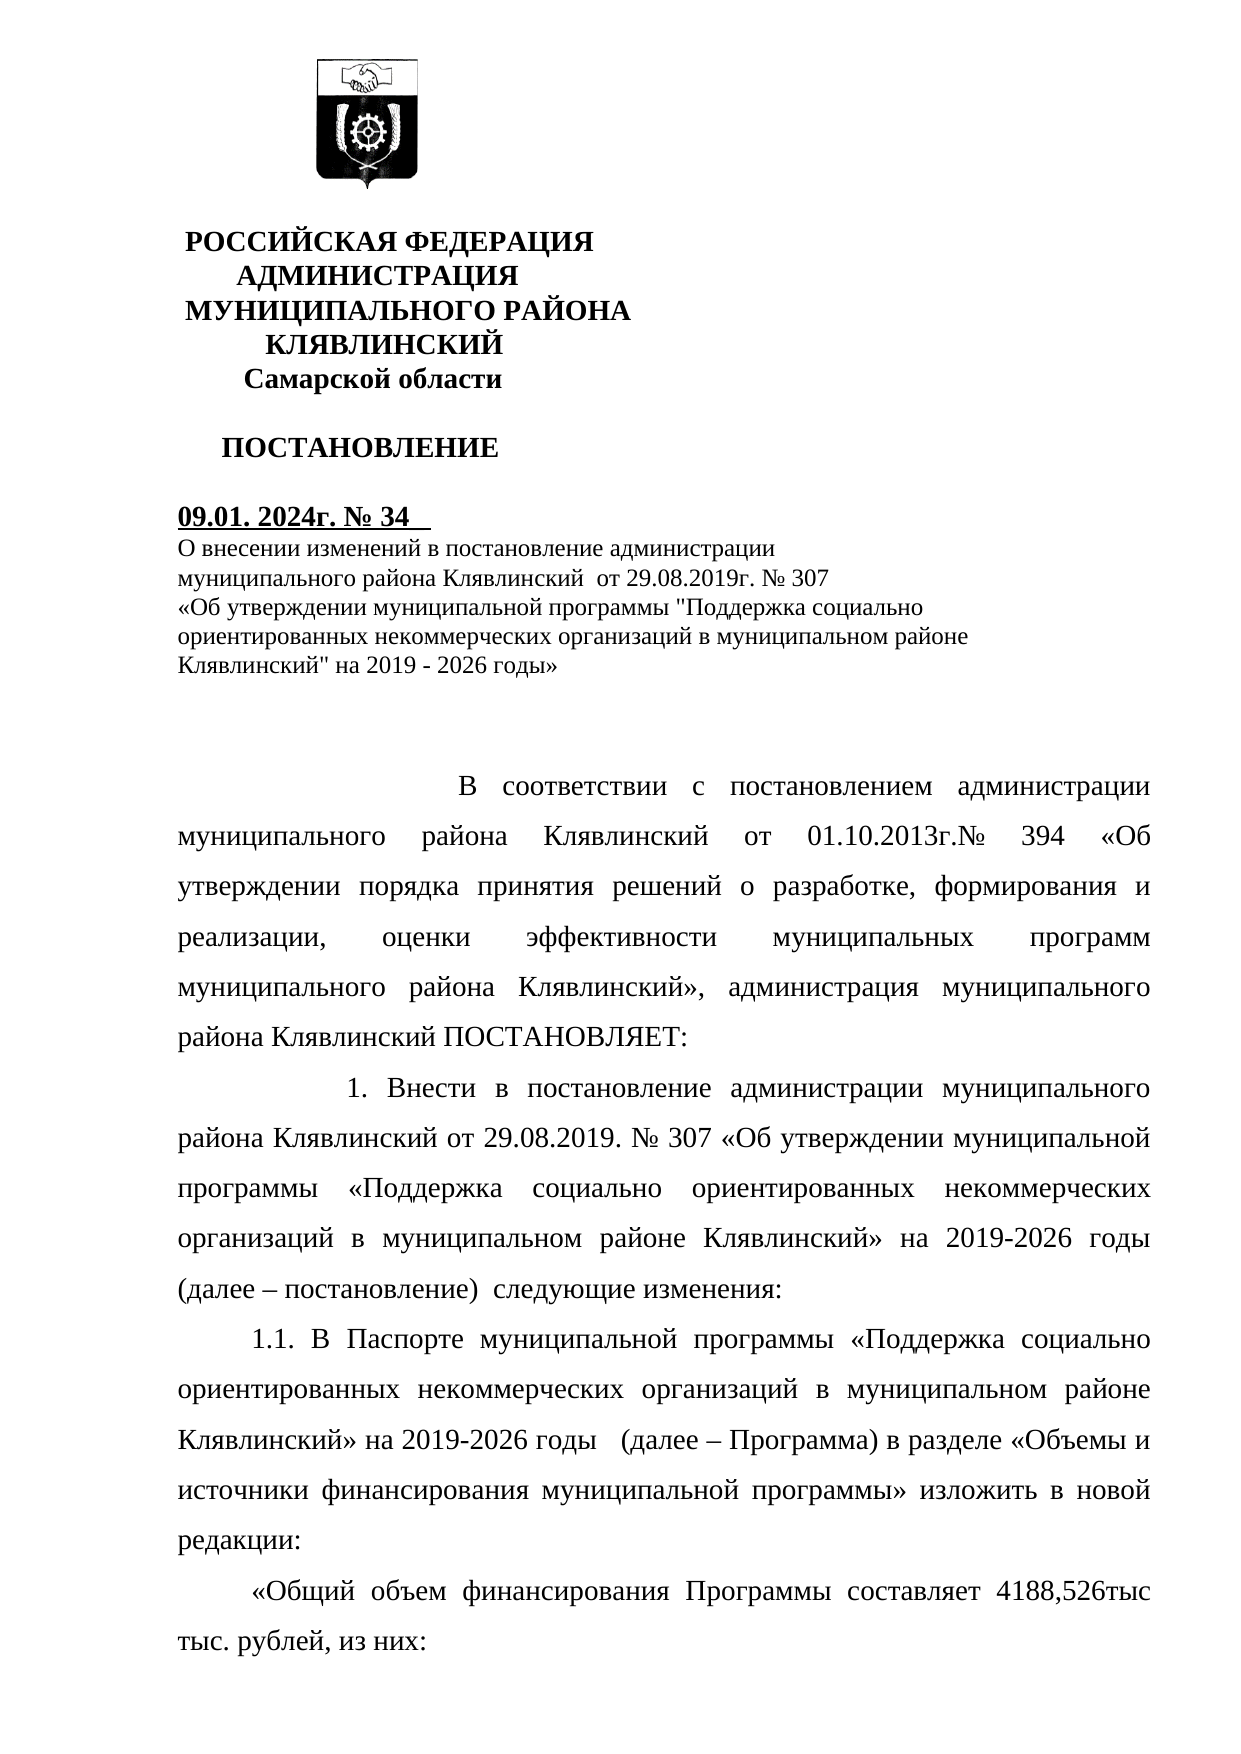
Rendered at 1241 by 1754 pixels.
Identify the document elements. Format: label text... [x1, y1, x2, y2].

text Клявлинский" на 2019 - 2026 годы» [177, 651, 1152, 679]
text ПОСТАНОВЛЕНИЕ [177, 430, 1152, 464]
text Самарской области [177, 362, 1152, 395]
text АДМИНИСТРАЦИЯ [177, 258, 1152, 292]
text РОССИЙСКАЯ ФЕДЕРАЦИЯ [177, 224, 1152, 258]
text 09.01. 2024г. № 34_ [177, 499, 1152, 533]
picture [316, 59, 418, 189]
text «Об утверждении муниципальной программы "Поддержка социально [177, 592, 1152, 621]
text 1.1. В Паспорте муниципальной программы «Поддержка социально ориентированных некоммерческих организаций в муниципальном районе Клявлинский» на 2019-2026 годы (далее – Программа) в разделе «Объемы и источники финансирования муниципальной программы» изложить в новой редакции: [177, 1321, 1152, 1556]
text О внесении изменений в постановление администрации [177, 533, 1152, 562]
text «Общий объем финансирования Программы составляет 4188,526тыс тыс. рублей, из них: [177, 1573, 1152, 1657]
text В соответствии с постановлением администрации муниципального района Клявлинский от 01.10.2013г.№ 394 «Об утверждении порядка принятия решений о разработке, формирования и реализации, оценки эффективности муниципальных программ муниципального района Клявлинский», администрация муниципального района Клявлинский ПОСТАНОВЛЯЕТ: [177, 768, 1152, 1053]
text КЛЯВЛИНСКИЙ [177, 327, 1152, 361]
text ориентированных некоммерческих организаций в муниципальном районе [177, 621, 1152, 650]
text муниципального района Клявлинский от 29.08.2019г. № 307 [177, 563, 1152, 591]
text МУНИЦИПАЛЬНОГО РАЙОНА [177, 293, 1152, 326]
text 1. Внести в постановление администрации муниципального района Клявлинский от 29.08.2019. № 307 «Об утверждении муниципальной программы «Поддержка социально ориентированных некоммерческих организаций в муниципальном районе Клявлинский» на 2019-2026 годы (далее – постановление) следующие изменения: [177, 1070, 1152, 1304]
